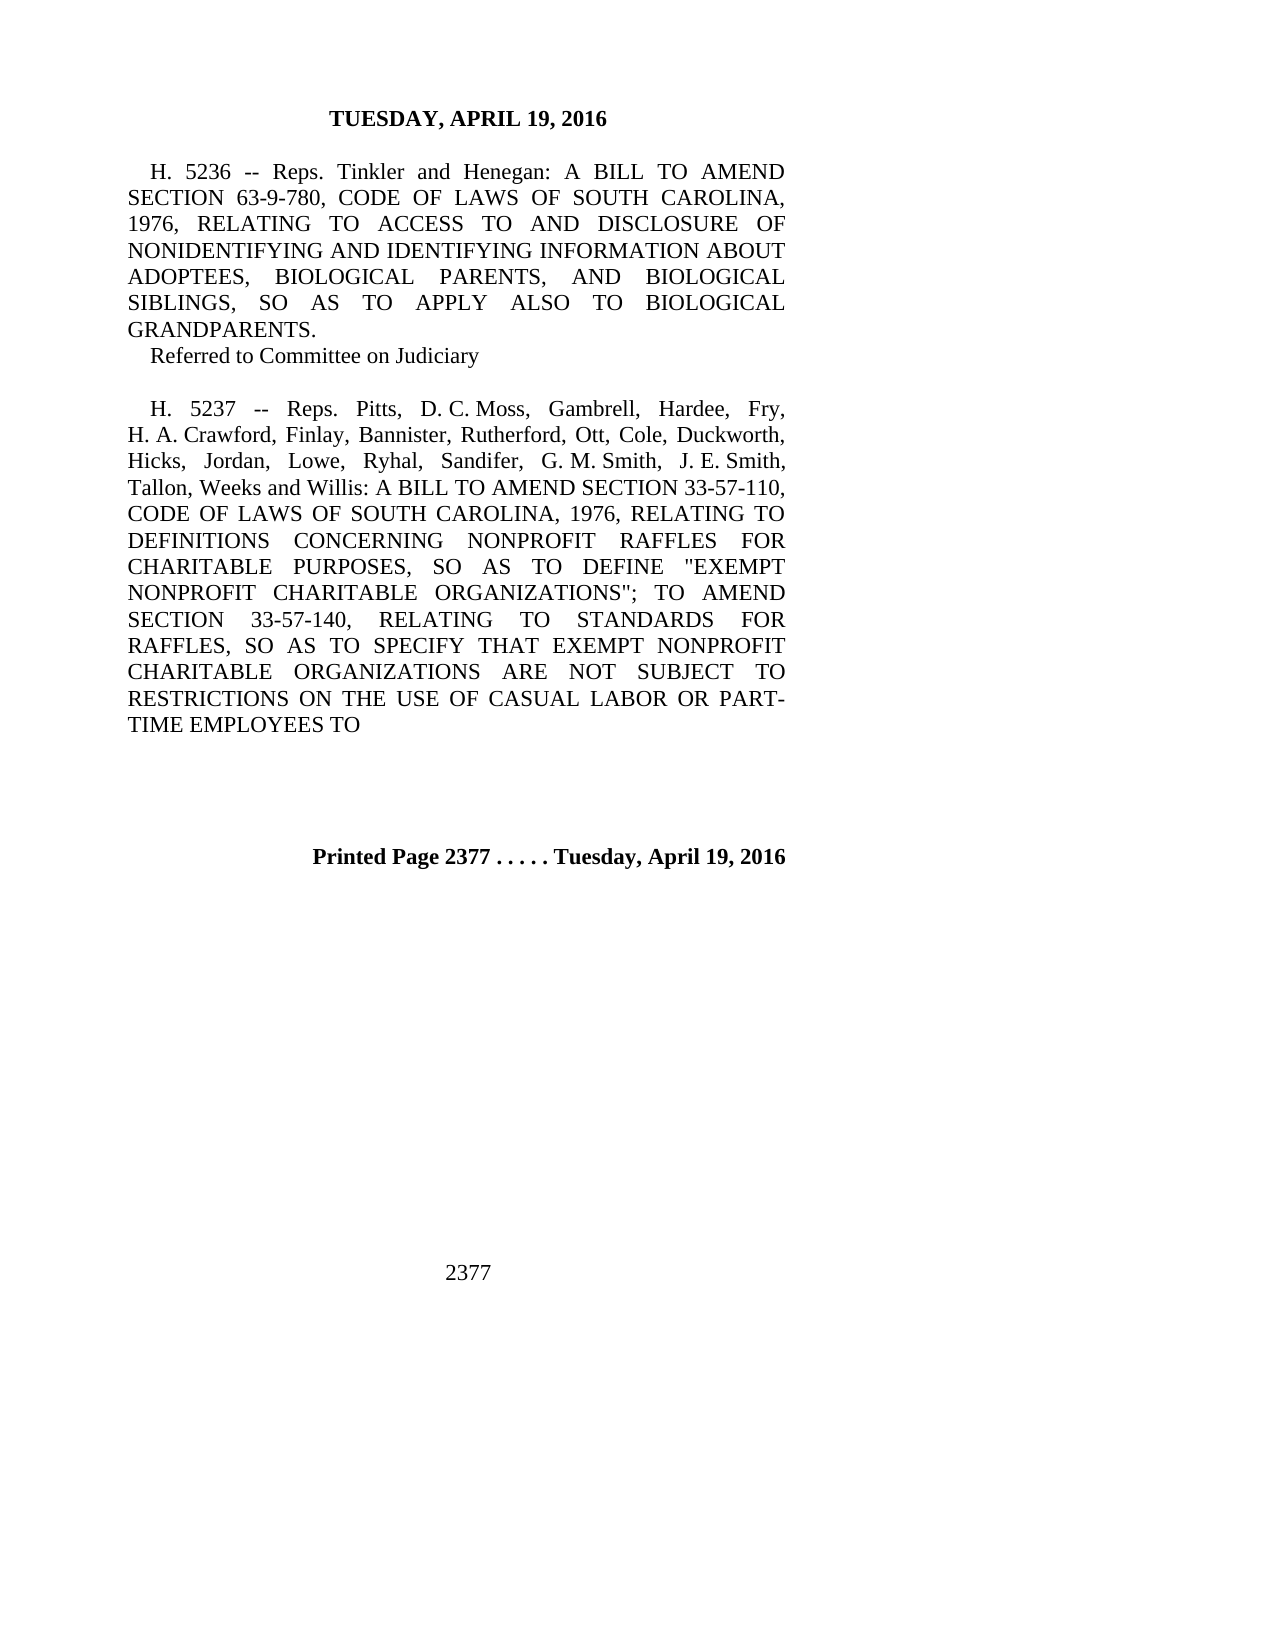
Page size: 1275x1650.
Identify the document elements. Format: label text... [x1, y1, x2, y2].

text H. 5237 -- Reps. Pitts, D. C. Moss, Gambrell, Hardee, Fry, H. A. Crawford, Finlay, Bannister, Rutherford, Ott, Cole, Duckworth, Hicks, Jordan, Lowe, Ryhal, Sandifer, G. M. Smith, J. E. Smith, Tallon, Weeks and Willis: A BILL TO AMEND SECTION 33-57-110, CODE OF LAWS OF SOUTH CAROLINA, 1976, RELATING TO DEFINITIONS CONCERNING NONPROFIT RAFFLES FOR CHARITABLE PURPOSES, SO AS TO DEFINE "EXEMPT NONPROFIT CHARITABLE ORGANIZATIONS"; TO AMEND SECTION 33-57-140, RELATING TO STANDARDS FOR RAFFLES, SO AS TO SPECIFY THAT EXEMPT NONPROFIT CHARITABLE ORGANIZATIONS ARE NOT SUBJECT TO RESTRICTIONS ON THE USE OF CASUAL LABOR OR PART-TIME EMPLOYEES TO [127, 395, 786, 737]
text Printed Page 2377 . . . . . Tuesday, April 19, 2016 [127, 843, 786, 869]
text Referred to Committee on Judiciary [127, 342, 786, 368]
text H. 5236 -- Reps. Tinkler and Henegan: A BILL TO AMEND SECTION 63-9-780, CODE OF LAWS OF SOUTH CAROLINA, 1976, RELATING TO ACCESS TO AND DISCLOSURE OF NONIDENTIFYING AND IDENTIFYING INFORMATION ABOUT ADOPTEES, BIOLOGICAL PARENTS, AND BIOLOGICAL SIBLINGS, SO AS TO APPLY ALSO TO BIOLOGICAL GRANDPARENTS. [127, 158, 786, 342]
